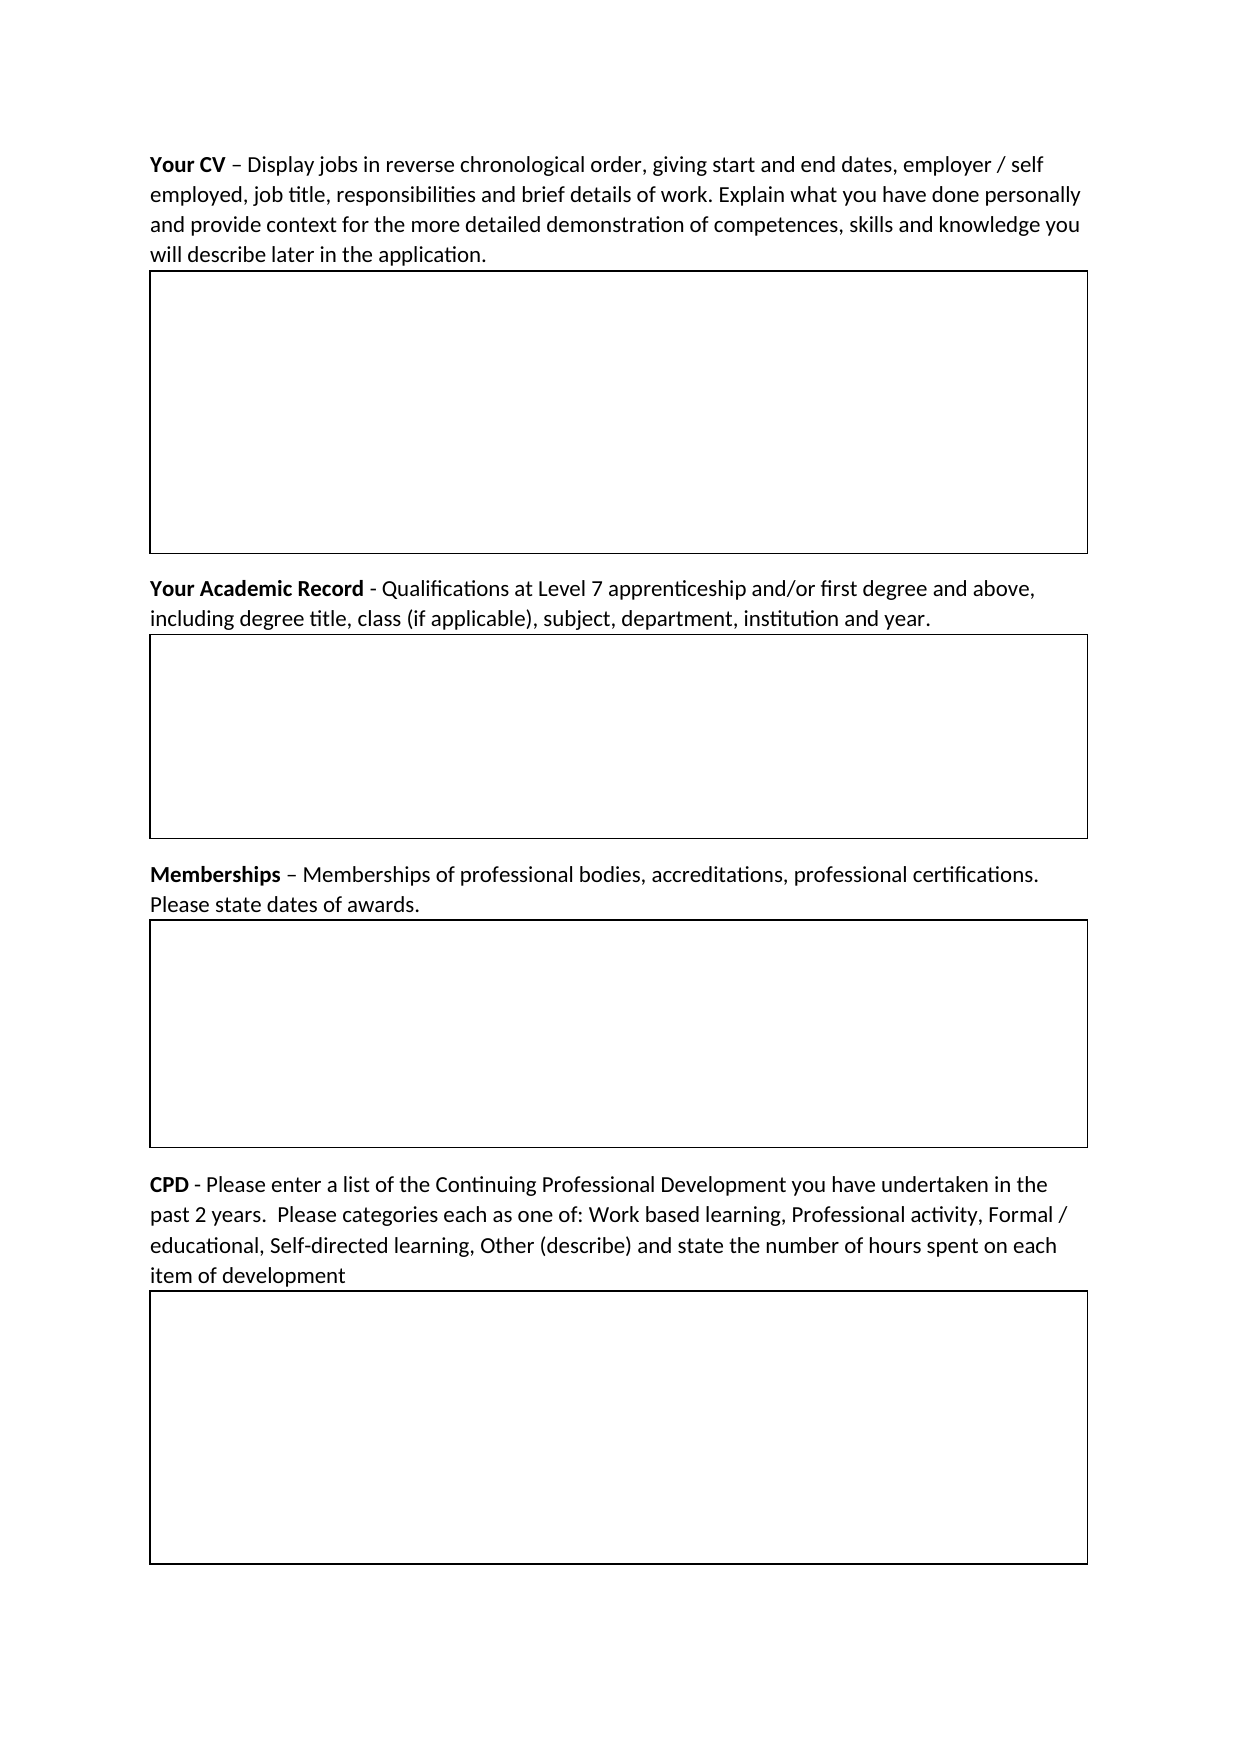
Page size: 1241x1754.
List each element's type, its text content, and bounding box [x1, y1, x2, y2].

text CPD - Please enter a list of the Continuing Professional Development you have undertaken in the past 2 years. Please categories each as one of: Work based learning, Professional activity, Formal / educational, Self-directed learning, Other (describe) and state the number of hours spent on each item of development [150, 1170, 1090, 1566]
text Memberships – Memberships of professional bodies, accreditations, professional certifications. Please state dates of awards. [150, 860, 1090, 1152]
text Your CV – Display jobs in reverse chronological order, giving start and end dates, employer / self employed, job title, responsibilities and brief details of work. Explain what you have done personally and provide context for the more detailed demonstration of competences, skills and knowledge you will describe later in the application. [150, 150, 1090, 555]
text Your Academic Record - Qualifications at Level 7 apprenticeship and/or first degree and above, including degree title, class (if applicable), subject, department, institution and year. [150, 574, 1090, 841]
